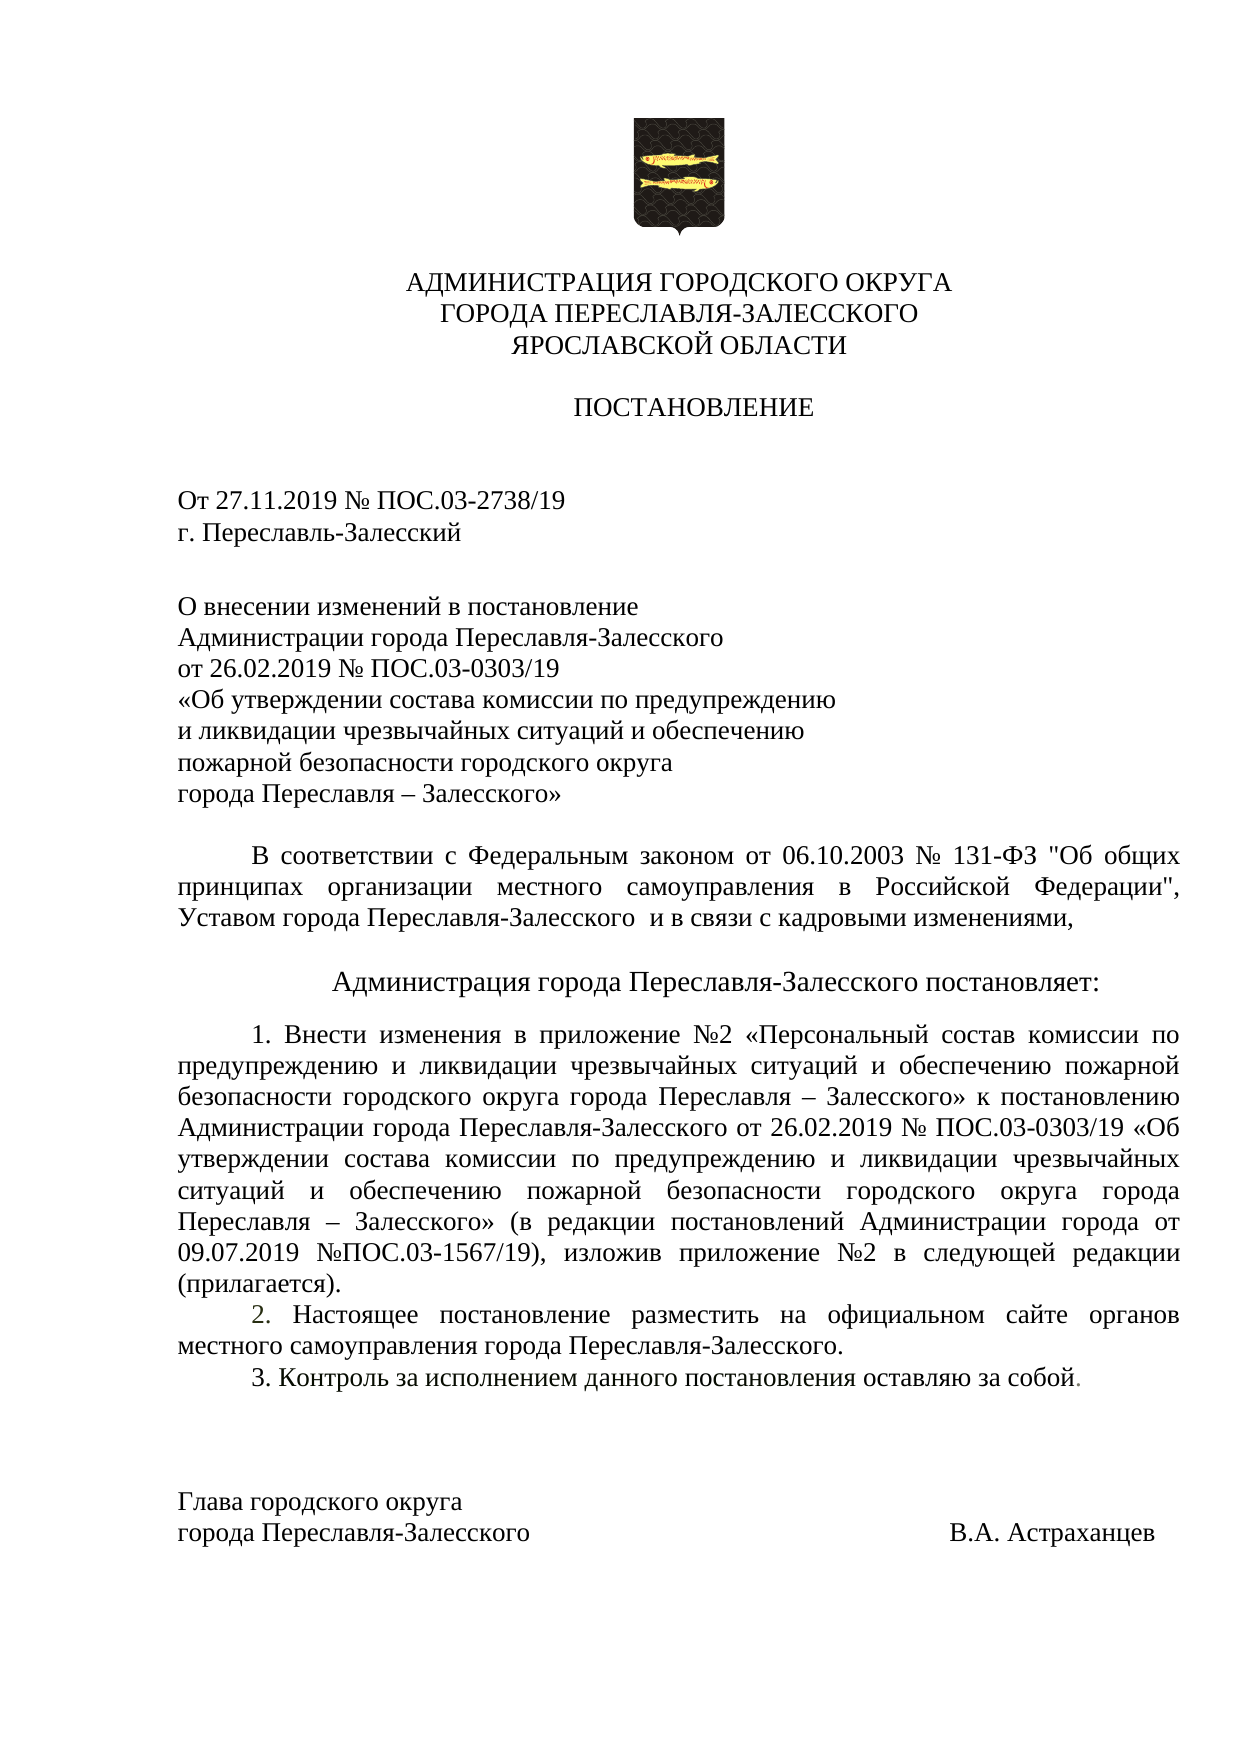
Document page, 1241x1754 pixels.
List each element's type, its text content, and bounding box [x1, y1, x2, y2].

text города Переславля-Залесского В.А. Астраханцев [177, 1516, 1181, 1547]
text ГОРОДА ПЕРЕСЛАВЛЯ-ЗАЛЕССКОГО [177, 298, 1181, 329]
text 3. Контроль за исполнением данного постановления оставляю за собой. [177, 1361, 1181, 1392]
text Администрация города Переславля-Залесского постановляет: [177, 964, 1181, 997]
text ЯРОСЛАВСКОЙ ОБЛАСТИ [177, 329, 1181, 360]
text ПОСТАНОВЛЕНИЕ [207, 391, 1181, 422]
text пожарной безопасности городского округа [177, 746, 1181, 777]
text г. Переславль-Залесский [177, 516, 1181, 547]
text «Об утверждении состава комиссии по предупреждению [177, 683, 1181, 714]
text О внесении изменений в постановление [177, 590, 1181, 621]
text В соответствии с Федеральным законом от 06.10.2003 № 131-ФЗ "Об общих принципах организации местного самоуправления в Российской Федерации", Уставом города Переславля-Залесского и в связи с кадровыми изменениями, [177, 839, 1181, 932]
text 2. Настоящее постановление разместить на официальном сайте органов местного самоуправления города Переславля-Залесского. [177, 1298, 1181, 1361]
text АДМИНИСТРАЦИЯ ГОРОДСКОГО ОКРУГА [177, 266, 1181, 298]
text и ликвидации чрезвычайных ситуаций и обеспечению [177, 714, 1181, 746]
text От 27.11.2019 № ПОС.03-2738/19 [177, 484, 1181, 516]
text Глава городского округа [177, 1485, 1181, 1516]
text 1. Внести изменения в приложение №2 «Персональный состав комиссии по предупреждению и ликвидации чрезвычайных ситуаций и обеспечению пожарной безопасности городского округа города Переславля – Залесского» к постановлению Администрации города Переславля-Залесского от 26.02.2019 № ПОС.03-0303/19 «Об утверждении состава комиссии по предупреждению и ликвидации чрезвычайных ситуаций и обеспечению пожарной безопасности городского округа города Переславля – Залесского» (в редакции постановлений Администрации города от 09.07.2019 №ПОС.03-1567/19), изложив приложение №2 в следующей редакции (прилагается). [177, 1018, 1181, 1298]
text от 26.02.2019 № ПОС.03-0303/19 [177, 652, 1181, 683]
text города Переславля – Залесского» [177, 777, 1181, 808]
text Администрации города Переславля-Залесского [177, 621, 1181, 652]
